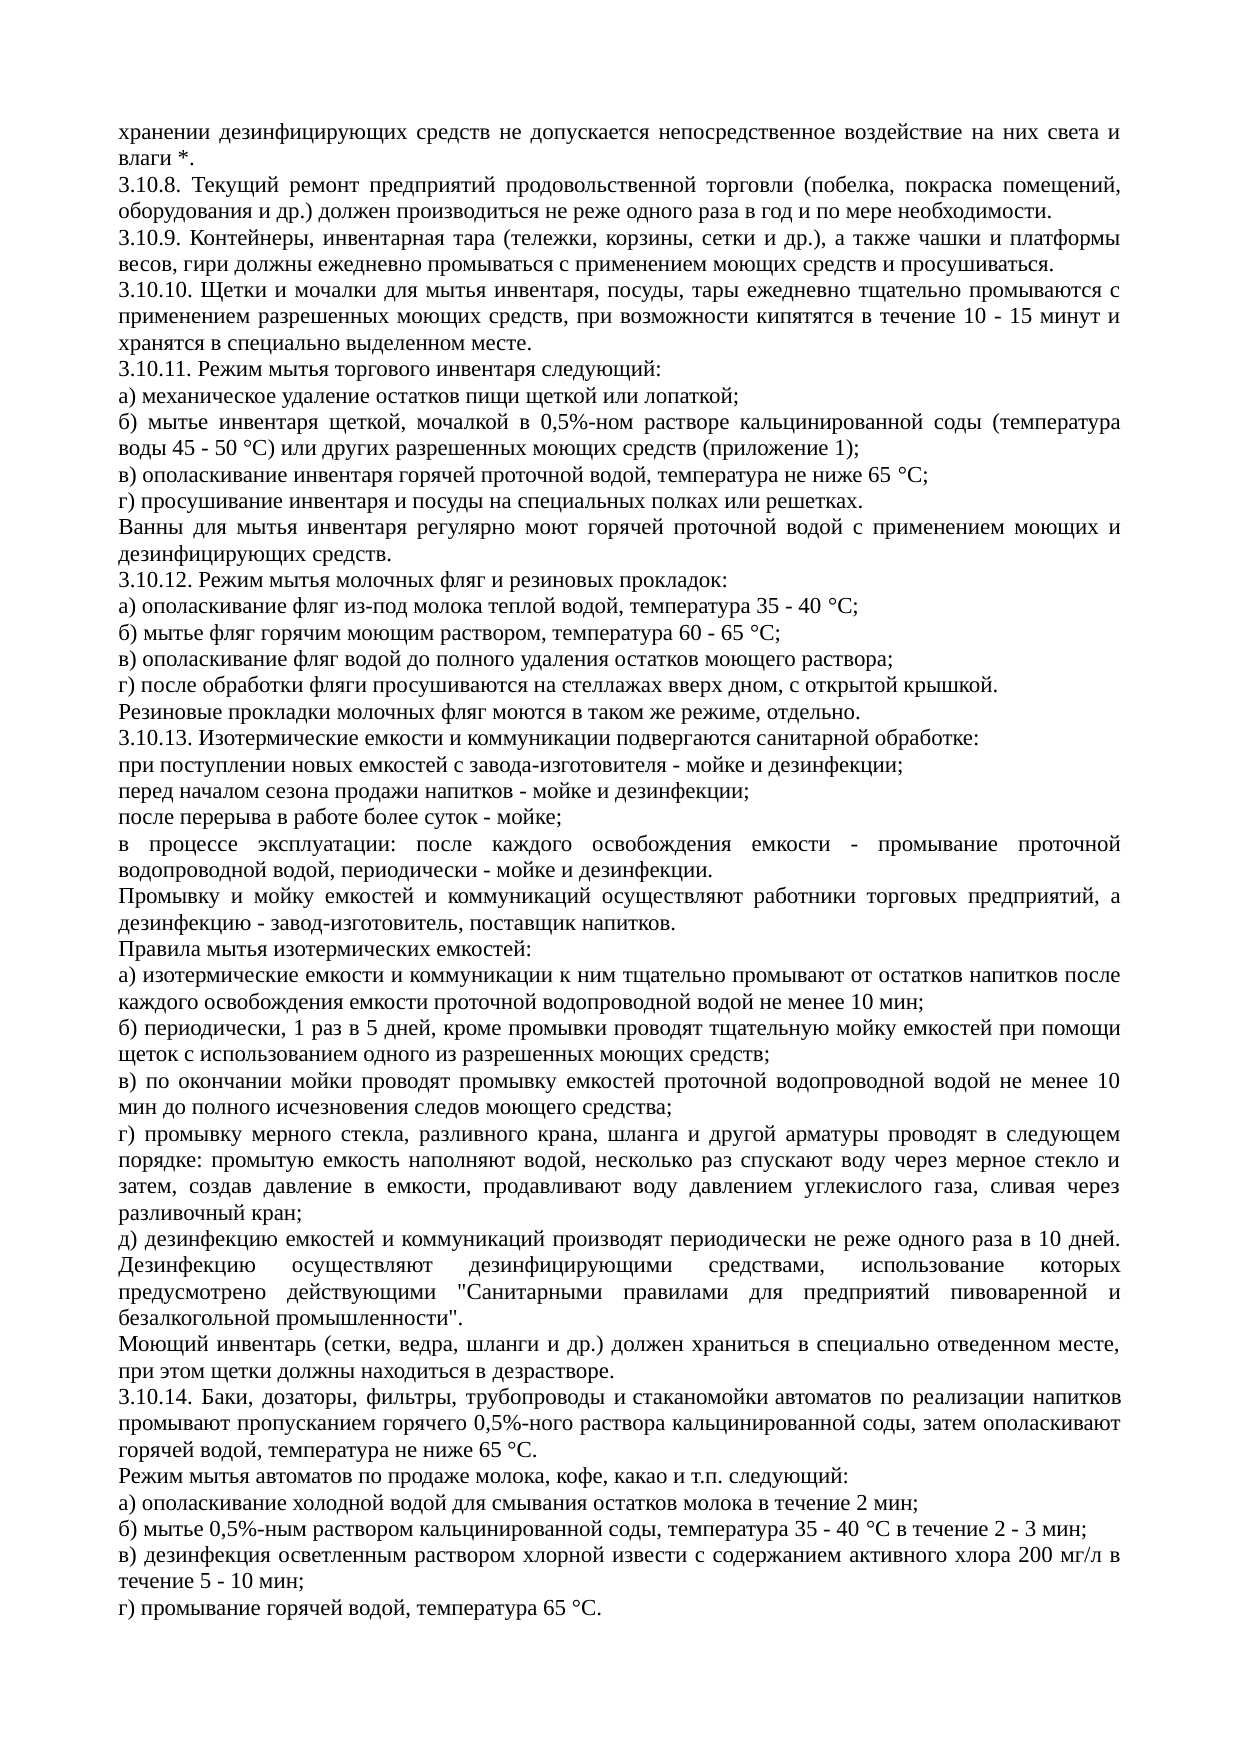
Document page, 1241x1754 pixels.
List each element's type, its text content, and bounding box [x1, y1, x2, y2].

text в) по окончании мойки проводят промывку емкостей проточной водопроводной водой не менее 10 мин до полного исчезновения следов моющего средства; [118, 1067, 1122, 1119]
text перед началом сезона продажи напитков - мойке и дезинфекции; [118, 777, 1122, 803]
text в) ополаскивание фляг водой до полного удаления остатков моющего раствора; [118, 645, 1122, 672]
text при поступлении новых емкостей с завода-изготовителя - мойке и дезинфекции; [118, 751, 1122, 777]
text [118, 118, 1122, 171]
text 3.10.10. Щетки и мочалки для мытья инвентаря, посуды, тары ежедневно тщательно промываются с применением разрешенных моющих средств, при возможности кипятятся в течение 10 - 15 минут и хранятся в специально выделенном месте. [118, 276, 1122, 355]
text в) дезинфекция осветленным раствором хлорной извести с содержанием активного хлора 200 мг/л в течение 5 - 10 мин; [118, 1541, 1122, 1594]
text а) механическое удаление остатков пищи щеткой или лопаткой; [118, 382, 1122, 408]
text Правила мытья изотермических емкостей: [118, 935, 1122, 961]
text 3.10.12. Режим мытья молочных фляг и резиновых прокладок: [118, 566, 1122, 592]
text 3.10.9. Контейнеры, инвентарная тара (тележки, корзины, сетки и др.), а также чашки и платформы весов, гири должны ежедневно промываться с применением моющих средств и просушиваться. [118, 223, 1122, 276]
text г) просушивание инвентаря и посуды на специальных полках или решетках. [118, 487, 1122, 513]
text а) ополаскивание фляг из-под молока теплой водой, температура 35 - 40 °С; [118, 592, 1122, 619]
text 3.10.14. Баки, дозаторы, фильтры, трубопроводы и стаканомойки автоматов по реализации напитков промывают пропусканием горячего 0,5%-ного раствора кальцинированной соды, затем ополаскивают горячей водой, температура не ниже 65 °С. [118, 1383, 1122, 1462]
text б) мытье инвентаря щеткой, мочалкой в 0,5%-ном растворе кальцинированной соды (температура воды 45 - 50 °С) или других разрешенных моющих средств (приложение 1); [118, 408, 1122, 461]
text Промывку и мойку емкостей и коммуникаций осуществляют работники торговых предприятий, а дезинфекцию - завод-изготовитель, поставщик напитков. [118, 882, 1122, 935]
text 3.10.11. Режим мытья торгового инвентаря следующий: [118, 355, 1122, 382]
text б) мытье фляг горячим моющим раствором, температура 60 - 65 °С; [118, 619, 1122, 645]
text г) промывание горячей водой, температура 65 °С. [118, 1594, 1122, 1620]
text б) мытье 0,5%-ным раствором кальцинированной соды, температура 35 - 40 °С в течение 2 - 3 мин; [118, 1515, 1122, 1541]
text Режим мытья автоматов по продаже молока, кофе, какао и т.п. следующий: [118, 1462, 1122, 1488]
text 3.10.13. Изотермические емкости и коммуникации подвергаются санитарной обработке: [118, 724, 1122, 751]
text Ванны для мытья инвентаря регулярно моют горячей проточной водой с применением моющих и дезинфицирующих средств. [118, 513, 1122, 566]
text после перерыва в работе более суток - мойке; [118, 803, 1122, 830]
text г) промывку мерного стекла, разливного крана, шланга и другой арматуры проводят в следующем порядке: промытую емкость наполняют водой, несколько раз спускают воду через мерное стекло и затем, создав давление в емкости, продавливают воду давлением углекислого газа, сливая через разливочный кран; [118, 1119, 1122, 1225]
text а) ополаскивание холодной водой для смывания остатков молока в течение 2 мин; [118, 1488, 1122, 1515]
text в процессе эксплуатации: после каждого освобождения емкости - промывание проточной водопроводной водой, периодически - мойке и дезинфекции. [118, 830, 1122, 882]
text Резиновые прокладки молочных фляг моются в таком же режиме, отдельно. [118, 698, 1122, 724]
text г) после обработки фляги просушиваются на стеллажах вверх дном, с открытой крышкой. [118, 672, 1122, 698]
text а) изотермические емкости и коммуникации к ним тщательно промывают от остатков напитков после каждого освобождения емкости проточной водопроводной водой не менее 10 мин; [118, 961, 1122, 1014]
text в) ополаскивание инвентаря горячей проточной водой, температура не ниже 65 °С; [118, 461, 1122, 487]
text Моющий инвентарь (сетки, ведра, шланги и др.) должен храниться в специально отведенном месте, при этом щетки должны находиться в дезрастворе. [118, 1330, 1122, 1383]
text 3.10.8. Текущий ремонт предприятий продовольственной торговли (побелка, покраска помещений, оборудования и др.) должен производиться не реже одного раза в год и по мере необходимости. [118, 171, 1122, 223]
text б) периодически, 1 раз в 5 дней, кроме промывки проводят тщательную мойку емкостей при помощи щеток с использованием одного из разрешенных моющих средств; [118, 1014, 1122, 1067]
text д) дезинфекцию емкостей и коммуникаций производят периодически не реже одного раза в 10 дней. Дезинфекцию осуществляют дезинфицирующими средствами, использование которых предусмотрено действующими "Санитарными правилами для предприятий пивоваренной и безалкогольной промышленности". [118, 1225, 1122, 1330]
